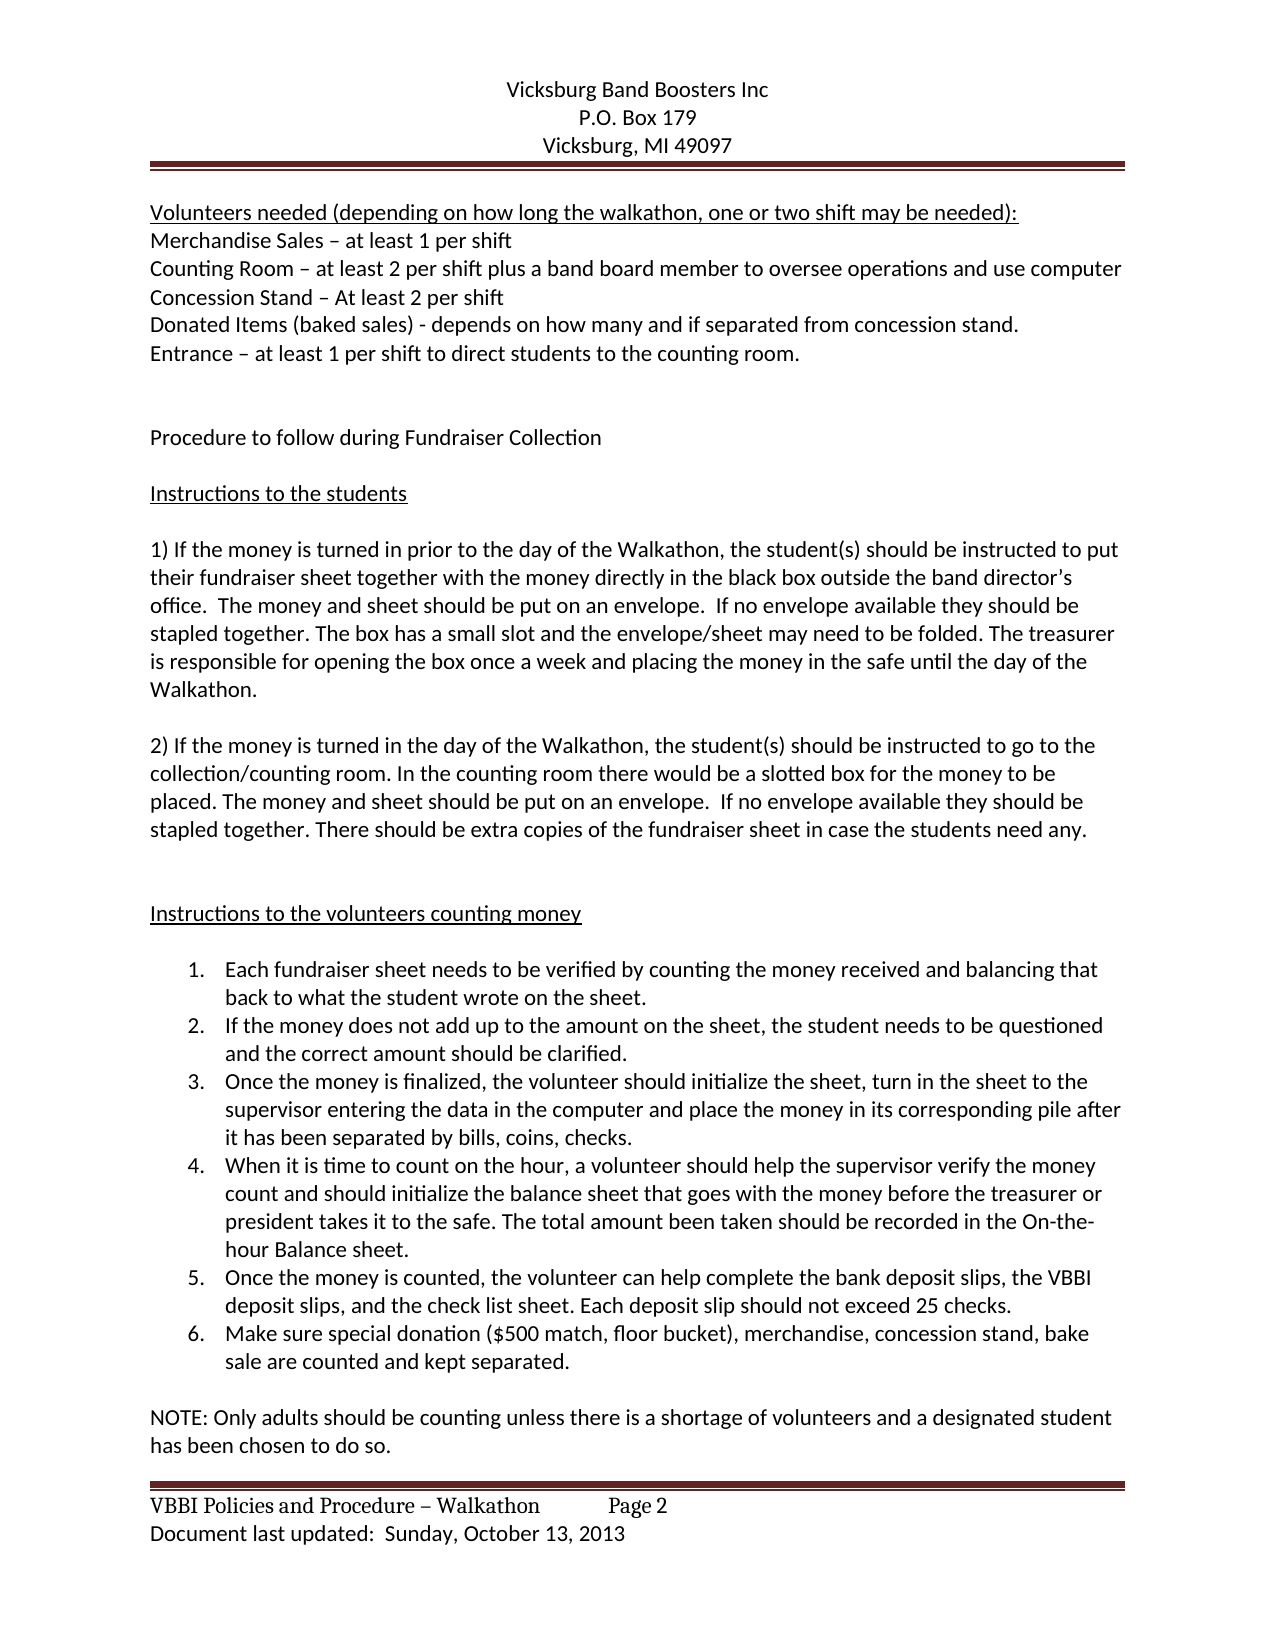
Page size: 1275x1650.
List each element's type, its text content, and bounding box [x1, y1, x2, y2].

list Each fundraiser sheet needs to be verified by counting the money received and balancing that back to what the student wrote on the sheet. [187, 955, 1125, 1011]
text 2) If the money is turned in the day of the Walkathon, the student(s) should be instructed to go to the collection/counting room. In the counting room there would be a slotted box for the money to be placed. The money and sheet should be put on an envelope. If no envelope available they should be stapled together. There should be extra copies of the fundraiser sheet in case the students need any. [150, 731, 1125, 843]
list Once the money is finalized, the volunteer should initialize the sheet, turn in the sheet to the supervisor entering the data in the computer and place the money in its corresponding pile after it has been separated by bills, coins, checks. [187, 1067, 1125, 1151]
text Donated Items (baked sales) - depends on how many and if separated from concession stand. [150, 311, 1125, 339]
text Entrance – at least 1 per shift to direct students to the counting room. [150, 339, 1125, 367]
text NOTE: Only adults should be counting unless there is a shortage of volunteers and a designated student has been chosen to do so. [150, 1403, 1125, 1459]
text Instructions to the volunteers counting money [150, 899, 1125, 927]
text Merchandise Sales – at least 1 per shift [150, 227, 1125, 254]
list Once the money is counted, the volunteer can help complete the bank deposit slips, the VBBI deposit slips, and the check list sheet. Each deposit slip should not exceed 25 checks. [187, 1263, 1125, 1319]
text Concession Stand – At least 2 per shift [150, 283, 1125, 311]
text Volunteers needed (depending on how long the walkathon, one or two shift may be needed): [150, 198, 1125, 227]
text Procedure to follow during Fundraiser Collection [150, 423, 1125, 451]
list Make sure special donation ($500 match, floor bucket), merchandise, concession stand, bake sale are counted and kept separated. [187, 1319, 1125, 1375]
text 1) If the money is turned in prior to the day of the Walkathon, the student(s) should be instructed to put their fundraiser sheet together with the money directly in the black box outside the band director’s office. The money and sheet should be put on an envelope. If no envelope available they should be stapled together. The box has a small slot and the envelope/sheet may need to be folded. The treasurer is responsible for opening the box once a week and placing the money in the safe until the day of the Walkathon. [150, 535, 1125, 703]
text Instructions to the students [150, 479, 1125, 507]
list When it is time to count on the hour, a volunteer should help the supervisor verify the money count and should initialize the balance sheet that goes with the money before the treasurer or president takes it to the safe. The total amount been taken should be recorded in the On-the-hour Balance sheet. [187, 1151, 1125, 1263]
text Counting Room – at least 2 per shift plus a band board member to oversee operations and use computer [150, 254, 1125, 283]
list If the money does not add up to the amount on the sheet, the student needs to be questioned and the correct amount should be clarified. [187, 1011, 1125, 1067]
